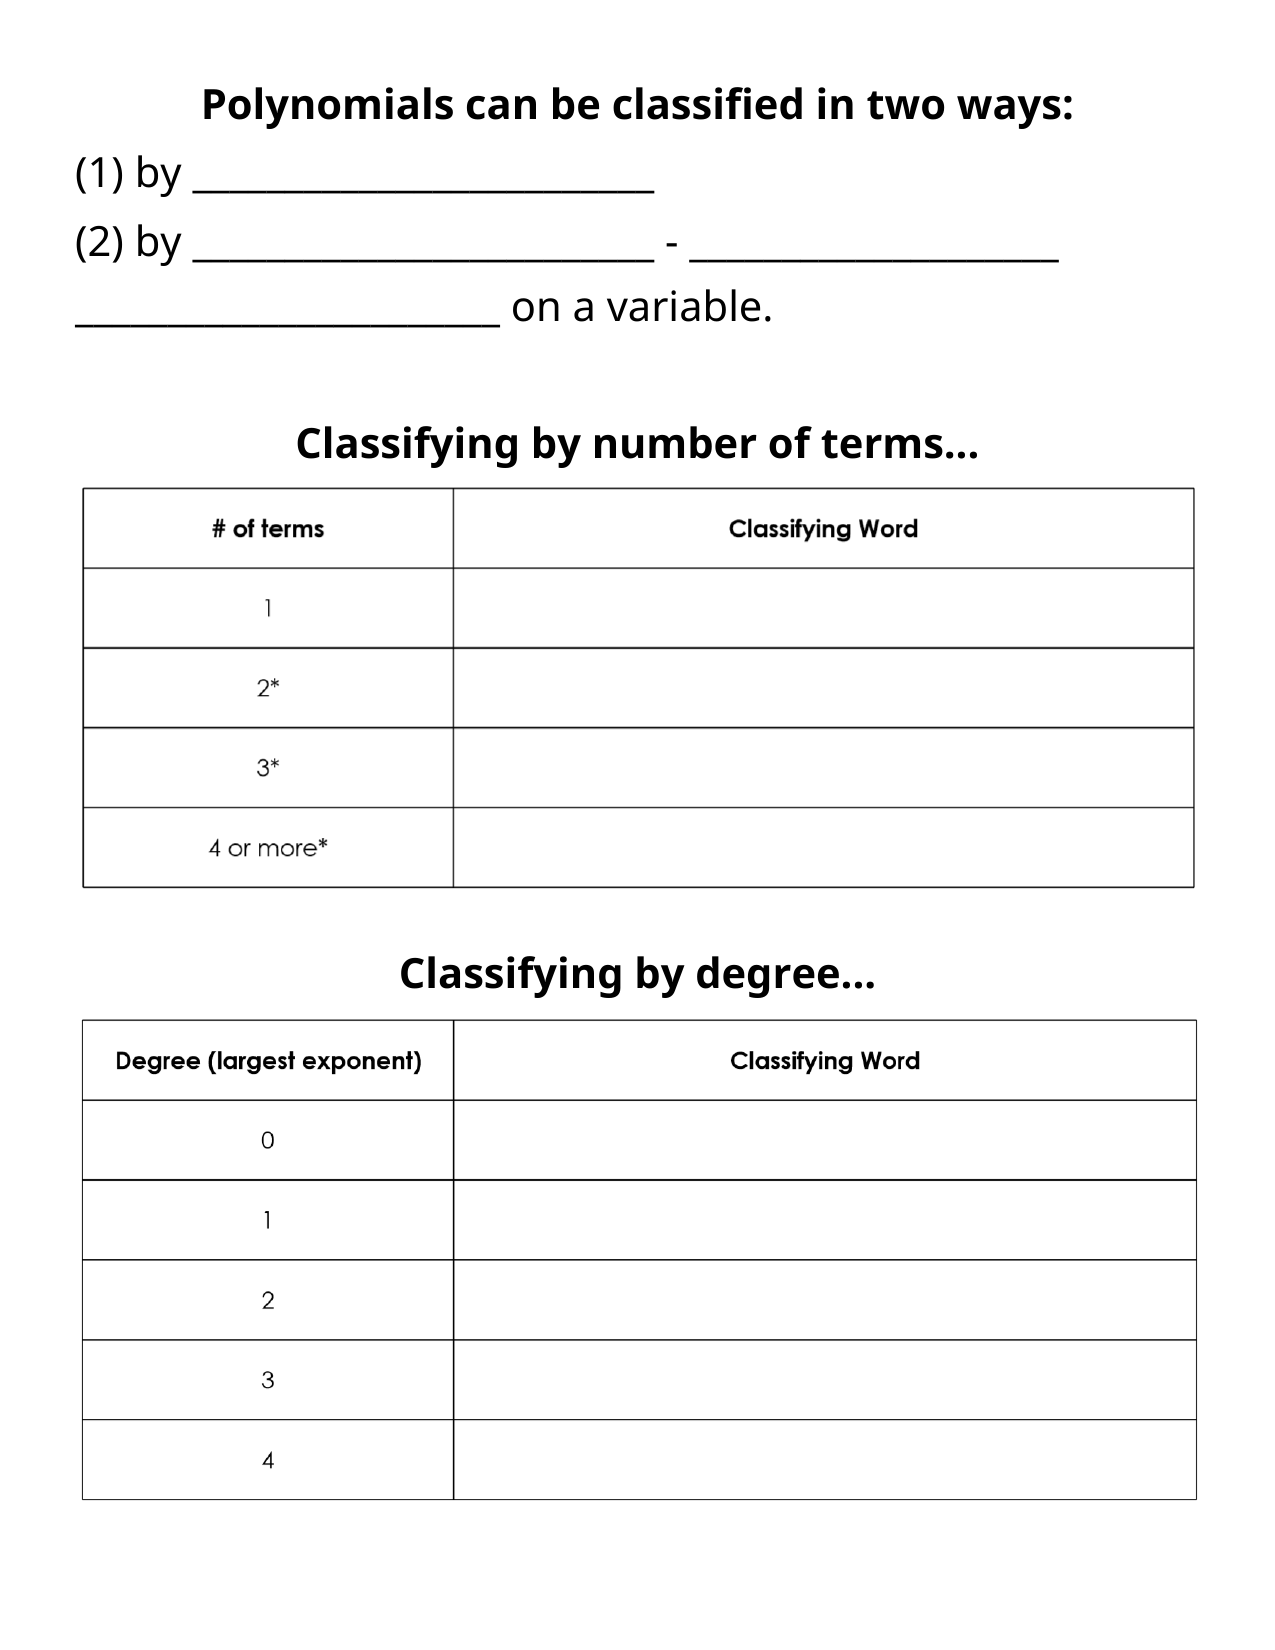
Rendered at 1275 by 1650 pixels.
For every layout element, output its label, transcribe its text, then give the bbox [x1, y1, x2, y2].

text (1) by _________________________ [75, 143, 1200, 200]
text Classifying by number of terms... [75, 413, 1200, 470]
text Classifying by degree... [75, 944, 1200, 1001]
picture [75, 481, 1200, 895]
text (2) by _________________________ - ____________________ _______________________ on a variable. [75, 212, 1200, 334]
text Polynomials can be classified in two ways: [75, 75, 1200, 132]
picture [75, 1012, 1200, 1507]
